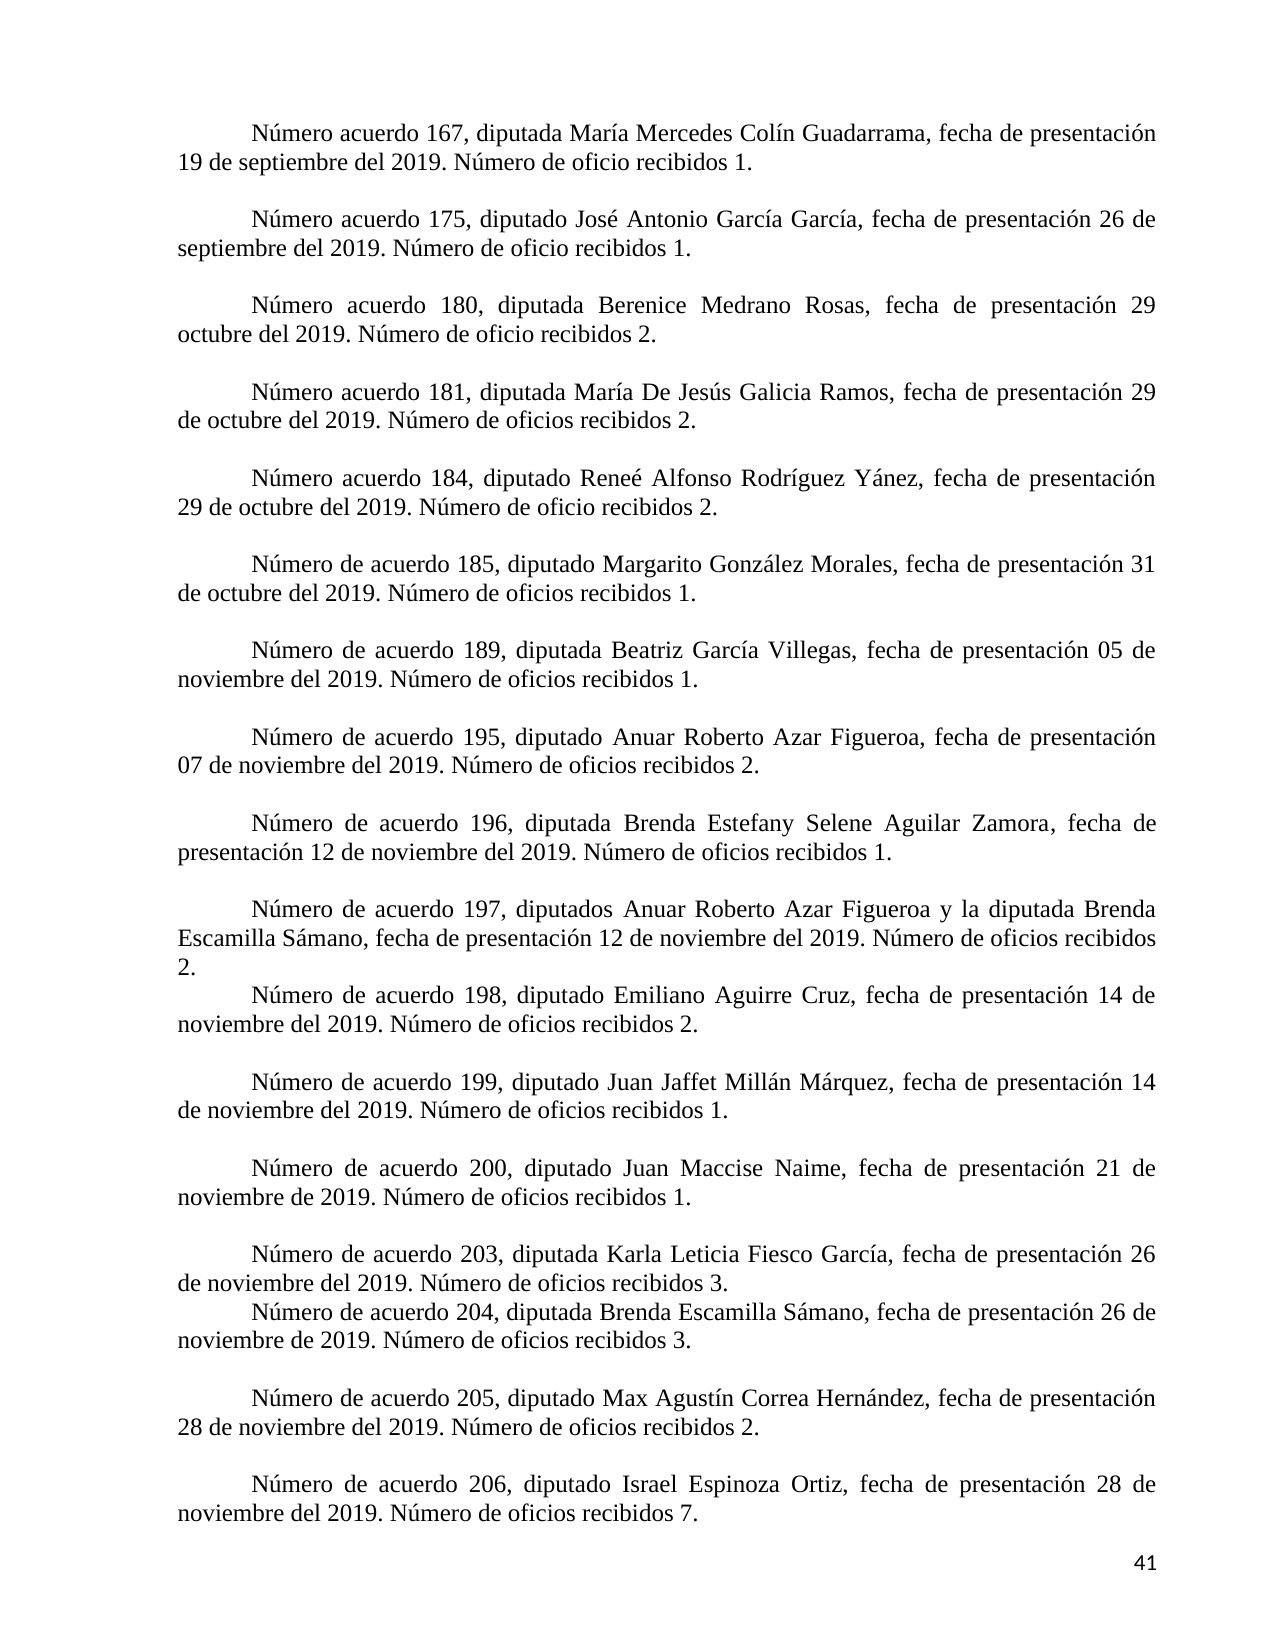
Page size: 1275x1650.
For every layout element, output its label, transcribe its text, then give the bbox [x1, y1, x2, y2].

text Número acuerdo 175, diputado José Antonio García García, fecha de presentación 26 de septiembre del 2019. Número de oficio recibidos 1. [177, 204, 1157, 262]
text Número acuerdo 167, diputada María Mercedes Colín Guadarrama, fecha de presentación 19 de septiembre del 2019. Número de oficio recibidos 1. [177, 118, 1157, 176]
text Número acuerdo 180, diputada Berenice Medrano Rosas, fecha de presentación 29 octubre del 2019. Número de oficio recibidos 2. [177, 291, 1157, 348]
text Número de acuerdo 200, diputado Juan Maccise Naime, fecha de presentación 21 de noviembre de 2019. Número de oficios recibidos 1. [177, 1153, 1157, 1211]
text Número de acuerdo 195, diputado Anuar Roberto Azar Figueroa, fecha de presentación 07 de noviembre del 2019. Número de oficios recibidos 2. [177, 722, 1157, 779]
text Número de acuerdo 205, diputado Max Agustín Correa Hernández, fecha de presentación 28 de noviembre del 2019. Número de oficios recibidos 2. [177, 1383, 1157, 1441]
text Número de acuerdo 185, diputado Margarito González Morales, fecha de presentación 31 de octubre del 2019. Número de oficios recibidos 1. [177, 549, 1157, 607]
text Número de acuerdo 199, diputado Juan Jaffet Millán Márquez, fecha de presentación 14 de noviembre del 2019. Número de oficios recibidos 1. [177, 1067, 1157, 1124]
text Número acuerdo 181, diputada María De Jesús Galicia Ramos, fecha de presentación 29 de octubre del 2019. Número de oficios recibidos 2. [177, 377, 1157, 434]
text Número de acuerdo 196, diputada Brenda Estefany Selene Aguilar Zamora, fecha de presentación 12 de noviembre del 2019. Número de oficios recibidos 1. [177, 808, 1157, 866]
text Número de acuerdo 203, diputada Karla Leticia Fiesco García, fecha de presentación 26 de noviembre del 2019. Número de oficios recibidos 3. [177, 1239, 1157, 1297]
text Número acuerdo 184, diputado Reneé Alfonso Rodríguez Yánez, fecha de presentación 29 de octubre del 2019. Número de oficio recibidos 2. [177, 463, 1157, 521]
text Número de acuerdo 197, diputados Anuar Roberto Azar Figueroa y la diputada Brenda Escamilla Sámano, fecha de presentación 12 de noviembre del 2019. Número de oficios recibidos 2. [177, 894, 1157, 981]
text Número de acuerdo 189, diputada Beatriz García Villegas, fecha de presentación 05 de noviembre del 2019. Número de oficios recibidos 1. [177, 636, 1157, 693]
text Número de acuerdo 204, diputada Brenda Escamilla Sámano, fecha de presentación 26 de noviembre de 2019. Número de oficios recibidos 3. [177, 1297, 1157, 1354]
text Número de acuerdo 198, diputado Emiliano Aguirre Cruz, fecha de presentación 14 de noviembre del 2019. Número de oficios recibidos 2. [177, 981, 1157, 1038]
text Número de acuerdo 206, diputado Israel Espinoza Ortiz, fecha de presentación 28 de noviembre del 2019. Número de oficios recibidos 7. [177, 1469, 1157, 1527]
